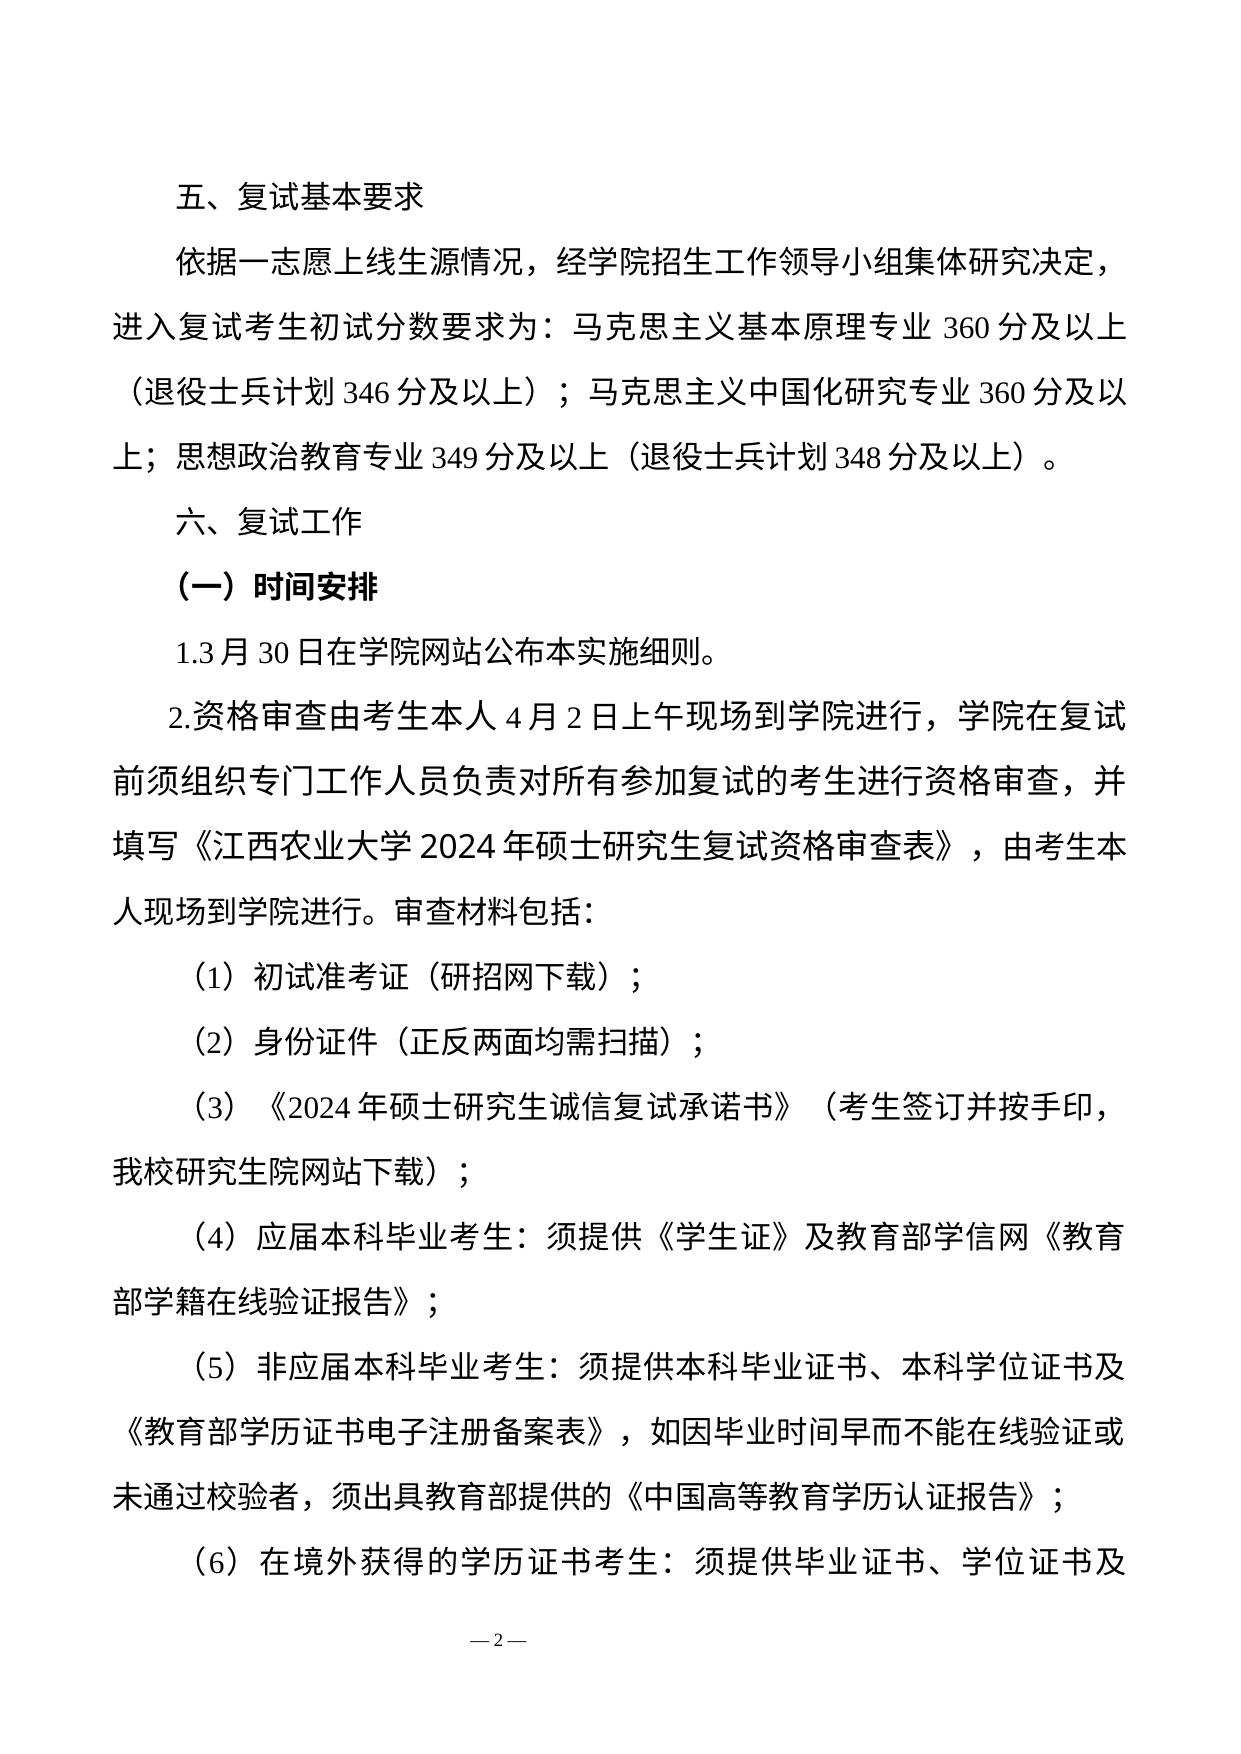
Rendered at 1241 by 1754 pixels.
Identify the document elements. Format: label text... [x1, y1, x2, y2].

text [112, 1527, 1128, 1592]
text （2）身份证件（正反两面均需扫描）； [112, 1007, 1128, 1072]
text 2.资格审查由考生本人4月2日上午现场到学院进行，学院在复试前须组织专门工作人员负责对所有参加复试的考生进行资格审查，并填写《江西农业大学2024年硕士研究生复试资格审查表》，由考生本人现场到学院进行。审查材料包括： [112, 682, 1128, 942]
text 1.3月30日在学院网站公布本实施细则。 [112, 617, 1128, 682]
text （4）应届本科毕业考生：须提供《学生证》及教育部学信网《教育部学籍在线验证报告》； [112, 1202, 1128, 1332]
text 五、复试基本要求 [112, 162, 1128, 227]
text （1）初试准考证（研招网下载）； [112, 942, 1128, 1007]
text （一）时间安排 [112, 552, 1128, 617]
text （5）非应届本科毕业考生：须提供本科毕业证书、本科学位证书及《教育部学历证书电子注册备案表》，如因毕业时间早而不能在线验证或未通过校验者，须出具教育部提供的《中国高等教育学历认证报告》； [112, 1332, 1128, 1527]
text 六、复试工作 [112, 487, 1128, 552]
text （3）《2024年硕士研究生诚信复试承诺书》（考生签订并按手印，我校研究生院网站下载）； [112, 1072, 1128, 1202]
text 依据一志愿上线生源情况，经学院招生工作领导小组集体研究决定，进入复试考生初试分数要求为：马克思主义基本原理专业360分及以上（退役士兵计划346分及以上）；马克思主义中国化研究专业360分及以上；思想政治教育专业349分及以上（退役士兵计划348分及以上）。 [112, 227, 1128, 487]
